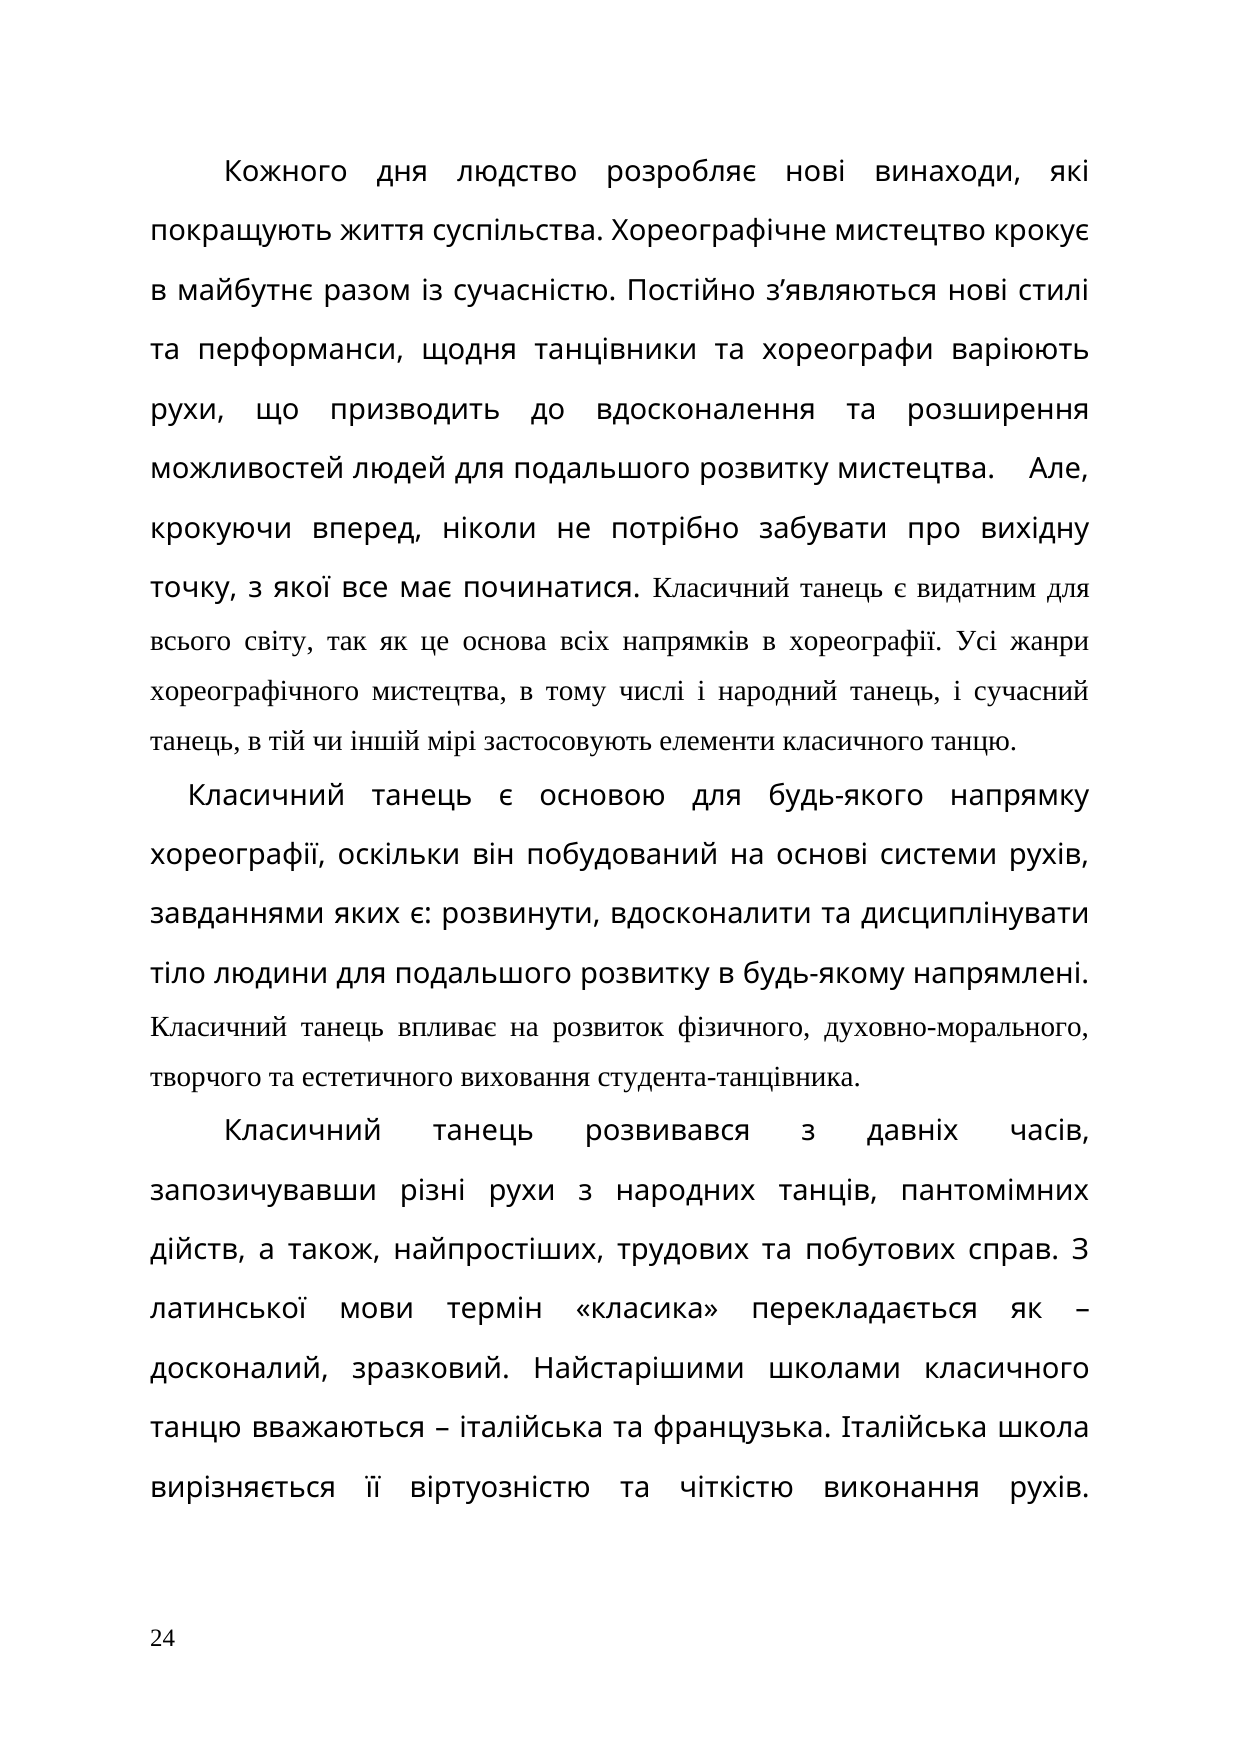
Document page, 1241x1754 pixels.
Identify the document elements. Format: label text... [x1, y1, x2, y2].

text Кожного дня людство розробляє нові винаходи, які покращують життя суспільства. Хореографічне мистецтво крокує в майбутнє разом із сучасністю. Постійно з’являються нові стилі та перформанси, щодня танцівники та хореографи варіюють рухи, що призводить до вдосконалення та розширення можливостей людей для подальшого розвитку мистецтва. Але, крокуючи вперед, ніколи не потрібно забувати про вихідну точку, з якої все має починатися. Класичний танець є видатним для всього світу, так як це основа всіх напрямків в хореографії. Усі жанри хореографічного мистецтва, в тому числі і народний танець, і сучасний танець, в тій чи іншій мірі застосовують елементи класичного танцю. [150, 150, 1090, 757]
text Класичний танець є основою для будь-якого напрямку хореографії, оскільки він побудований на основі системи рухів, завданнями яких є: розвинути, вдосконалити та дисциплінувати тіло людини для подальшого розвитку в будь-якому напрямлені. Класичний танець впливає на розвиток фізичного, духовно-морального, творчого та естетичного виховання студента-танцівника. [150, 774, 1090, 1092]
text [150, 1109, 1090, 1506]
